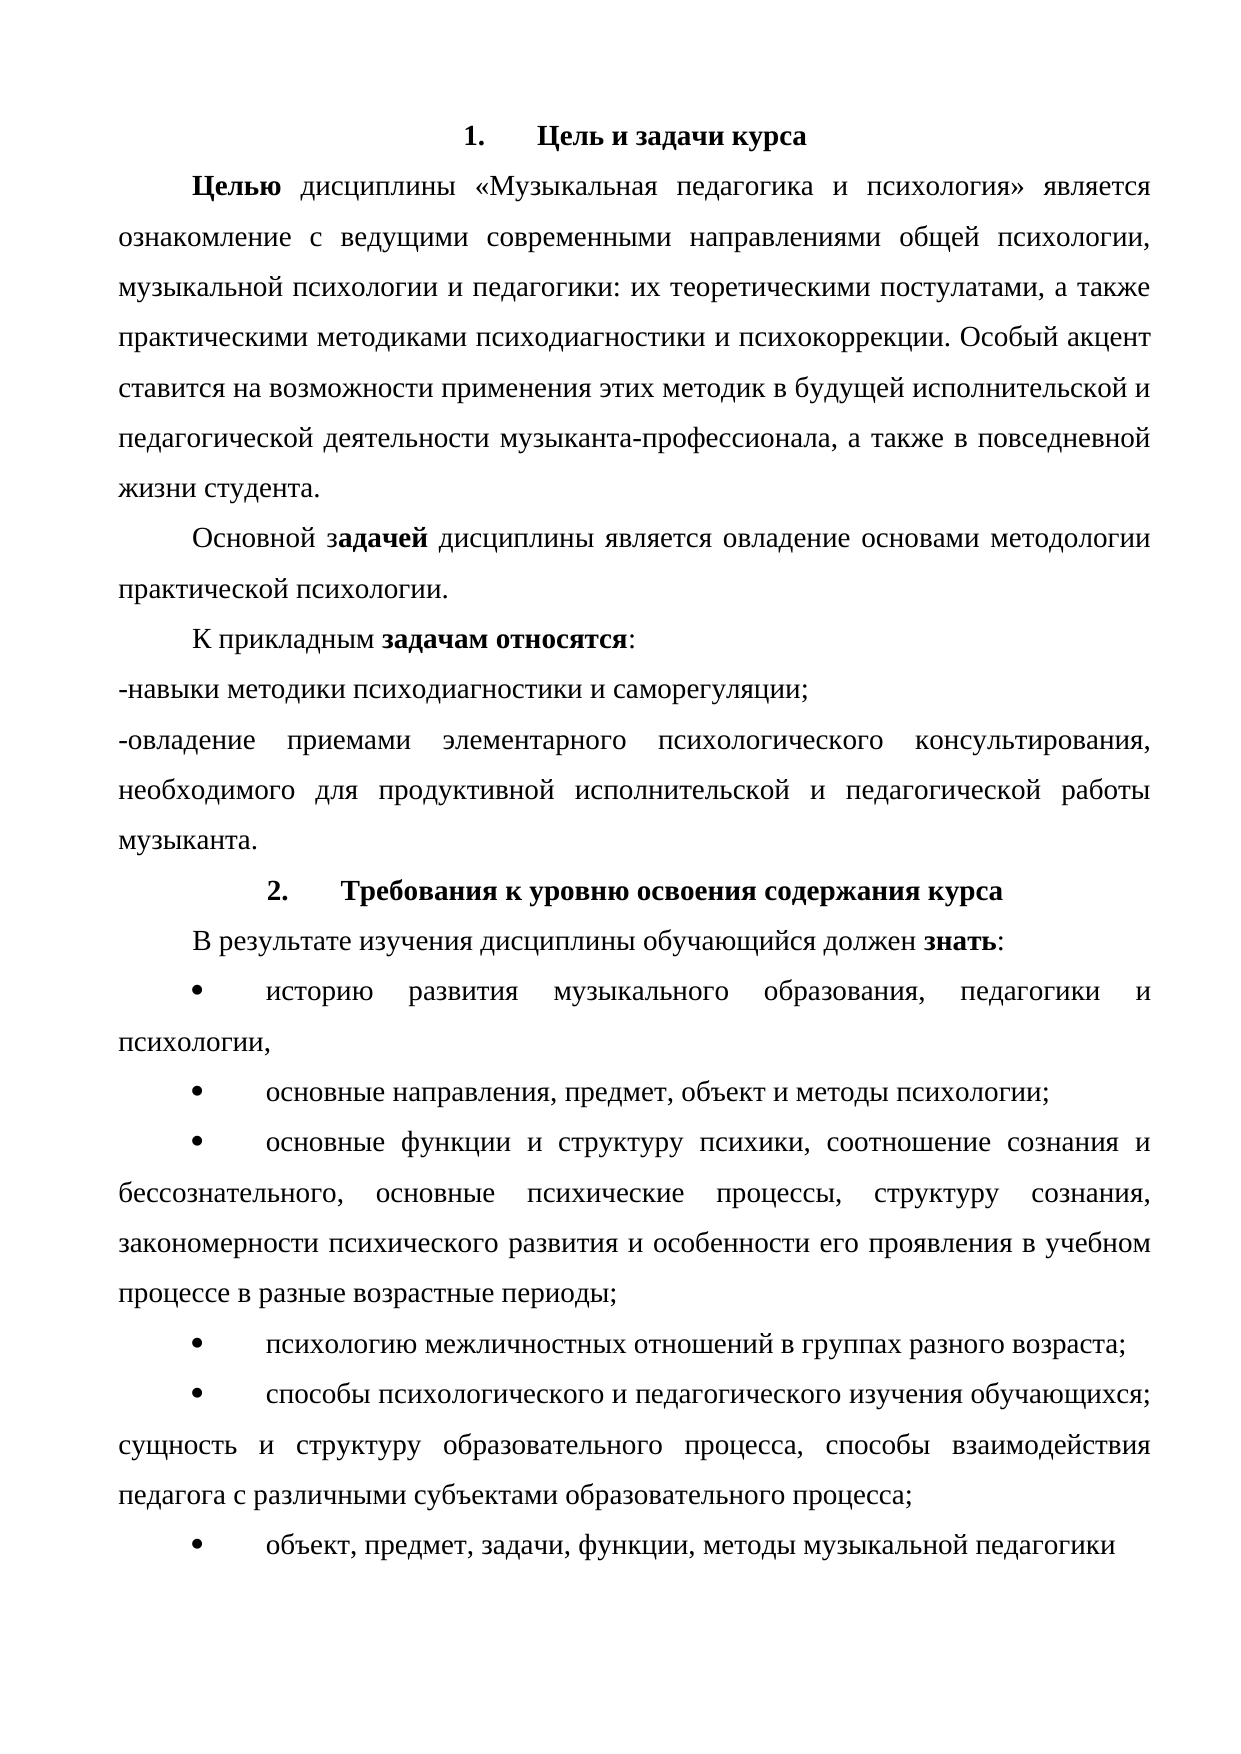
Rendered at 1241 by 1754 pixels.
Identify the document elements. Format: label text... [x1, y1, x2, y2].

list психологию межличностных отношений в группах разного возраста; [118, 1326, 1152, 1359]
list основные направления, предмет, объект и методы психологии; [118, 1074, 1152, 1108]
text В результате изучения дисциплины обучающийся должен знать: [118, 923, 1152, 957]
list Цель и задачи курса [118, 118, 1152, 152]
list объект, предмет, задачи, функции, методы музыкальной педагогики [118, 1527, 1152, 1561]
list Требования к уровню освоения содержания курса [118, 873, 1152, 906]
text -навыки методики психодиагностики и саморегуляции; [118, 672, 1152, 705]
list историю развития музыкального образования, педагогики и психологии, [118, 973, 1152, 1057]
text -овладение приемами элементарного психологического консультирования, необходимого для продуктивной исполнительской и педагогической работы музыканта. [118, 722, 1152, 856]
text Основной задачей дисциплины является овладение основами методологии практической психологии. [118, 521, 1152, 604]
text Целью дисциплины «Музыкальная педагогика и психология» является ознакомление с ведущими современными направлениями общей психологии, музыкальной психологии и педагогики: их теоретическими постулатами, а также практическими методиками психодиагностики и психокоррекции. Особый акцент ставится на возможности применения этих методик в будущей исполнительской и педагогической деятельности музыканта-профессионала, а также в повседневной жизни студента. [118, 168, 1152, 504]
text К прикладным задачам относятся: [118, 621, 1152, 655]
list способы психологического и педагогического изучения обучающихся; сущность и структуру образовательного процесса, способы взаимодействия педагога с различными субъектами образовательного процесса; [118, 1376, 1152, 1511]
list основные функции и структуру психики, соотношение сознания и бессознательного, основные психические процессы, структуру сознания, закономерности психического развития и особенности его проявления в учебном процессе в разные возрастные периоды; [118, 1124, 1152, 1309]
